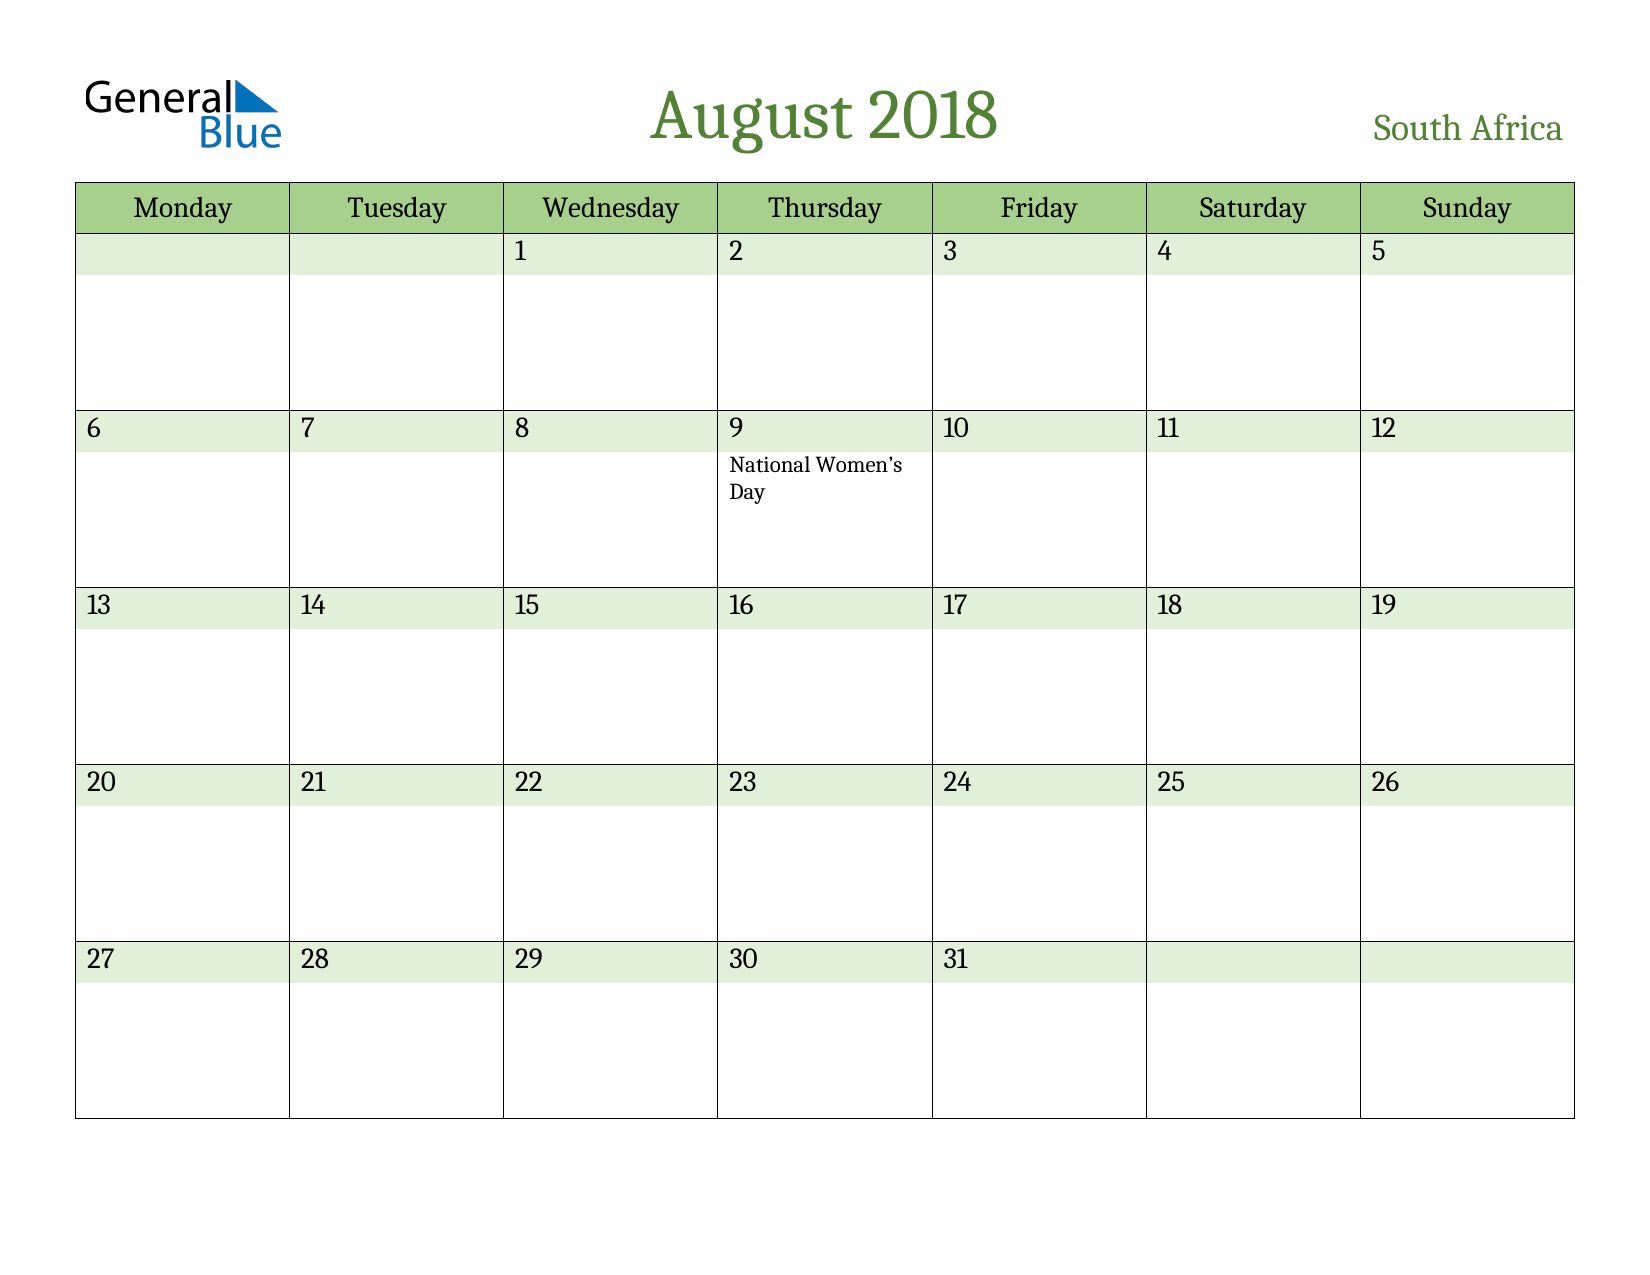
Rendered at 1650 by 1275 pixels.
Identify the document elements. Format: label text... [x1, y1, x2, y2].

table_cell [290, 983, 503, 1118]
table_cell [1147, 806, 1360, 941]
table_cell 28 [290, 942, 503, 983]
table_cell [1147, 983, 1360, 1118]
table_cell [1361, 983, 1574, 1118]
table_header South Africa [1146, 75, 1574, 182]
table_cell [504, 806, 717, 941]
table_cell 10 [933, 411, 1146, 452]
table_cell [1361, 806, 1574, 941]
table_cell 11 [1147, 411, 1360, 452]
table_cell [933, 452, 1146, 587]
table_cell [290, 234, 503, 275]
table_cell 13 [76, 588, 289, 629]
table_cell [504, 629, 717, 764]
table_cell 20 [76, 765, 289, 806]
table_cell 18 [1147, 588, 1360, 629]
table_cell 5 [1361, 234, 1574, 275]
table_cell [718, 983, 932, 1118]
table_cell 29 [504, 942, 717, 983]
table_cell Saturday [1147, 183, 1360, 233]
table_cell Tuesday [290, 183, 503, 233]
table_cell 12 [1361, 411, 1574, 452]
table_cell [76, 629, 289, 764]
table_cell National Women’s Day [718, 452, 932, 587]
table_header August 2018 [504, 75, 1146, 182]
table_cell [1361, 275, 1574, 410]
table_cell [1147, 275, 1360, 410]
table_cell 27 [76, 942, 289, 983]
table_cell [290, 452, 503, 587]
table_cell [290, 275, 503, 410]
table_cell 3 [933, 234, 1146, 275]
table_cell [504, 983, 717, 1118]
table_cell 25 [1147, 765, 1360, 806]
table_cell [290, 629, 503, 764]
table_cell [1147, 942, 1360, 983]
table_cell 1 [504, 234, 717, 275]
table_cell [1361, 629, 1574, 764]
table_cell [933, 806, 1146, 941]
table_cell [1147, 629, 1360, 764]
table_cell 24 [933, 765, 1146, 806]
table_cell [933, 275, 1146, 410]
table_cell 7 [290, 411, 503, 452]
table_cell [718, 629, 932, 764]
table_cell 23 [718, 765, 932, 806]
table_cell [1147, 452, 1360, 587]
table_cell [504, 275, 717, 410]
table_cell 30 [718, 942, 932, 983]
table_cell [290, 806, 503, 941]
table_cell Friday [933, 183, 1146, 233]
table_cell 31 [933, 942, 1146, 983]
table_cell Monday [76, 183, 289, 233]
table_cell Wednesday [504, 183, 717, 233]
table_cell 15 [504, 588, 717, 629]
picture [86, 80, 281, 148]
table_cell 9 [718, 411, 932, 452]
table_cell [933, 983, 1146, 1118]
table_cell 6 [76, 411, 289, 452]
table_cell Thursday [718, 183, 932, 233]
table_cell 2 [718, 234, 932, 275]
table_cell [504, 452, 717, 587]
table_cell 26 [1361, 765, 1574, 806]
table_cell [1361, 942, 1574, 983]
table_cell [76, 452, 289, 587]
table_cell 21 [290, 765, 503, 806]
table_cell 14 [290, 588, 503, 629]
table_cell Sunday [1361, 183, 1574, 233]
table_cell 8 [504, 411, 717, 452]
table_cell [76, 806, 289, 941]
table_cell 19 [1361, 588, 1574, 629]
table_cell [933, 629, 1146, 764]
table_cell [718, 806, 932, 941]
table_cell 17 [933, 588, 1146, 629]
table_cell [718, 275, 932, 410]
table_cell 22 [504, 765, 717, 806]
table_cell [76, 983, 289, 1118]
table_cell [76, 234, 289, 275]
table_cell [1361, 452, 1574, 587]
table_cell 16 [718, 588, 932, 629]
table_cell [76, 275, 289, 410]
table_header [76, 75, 503, 182]
table_cell 4 [1147, 234, 1360, 275]
